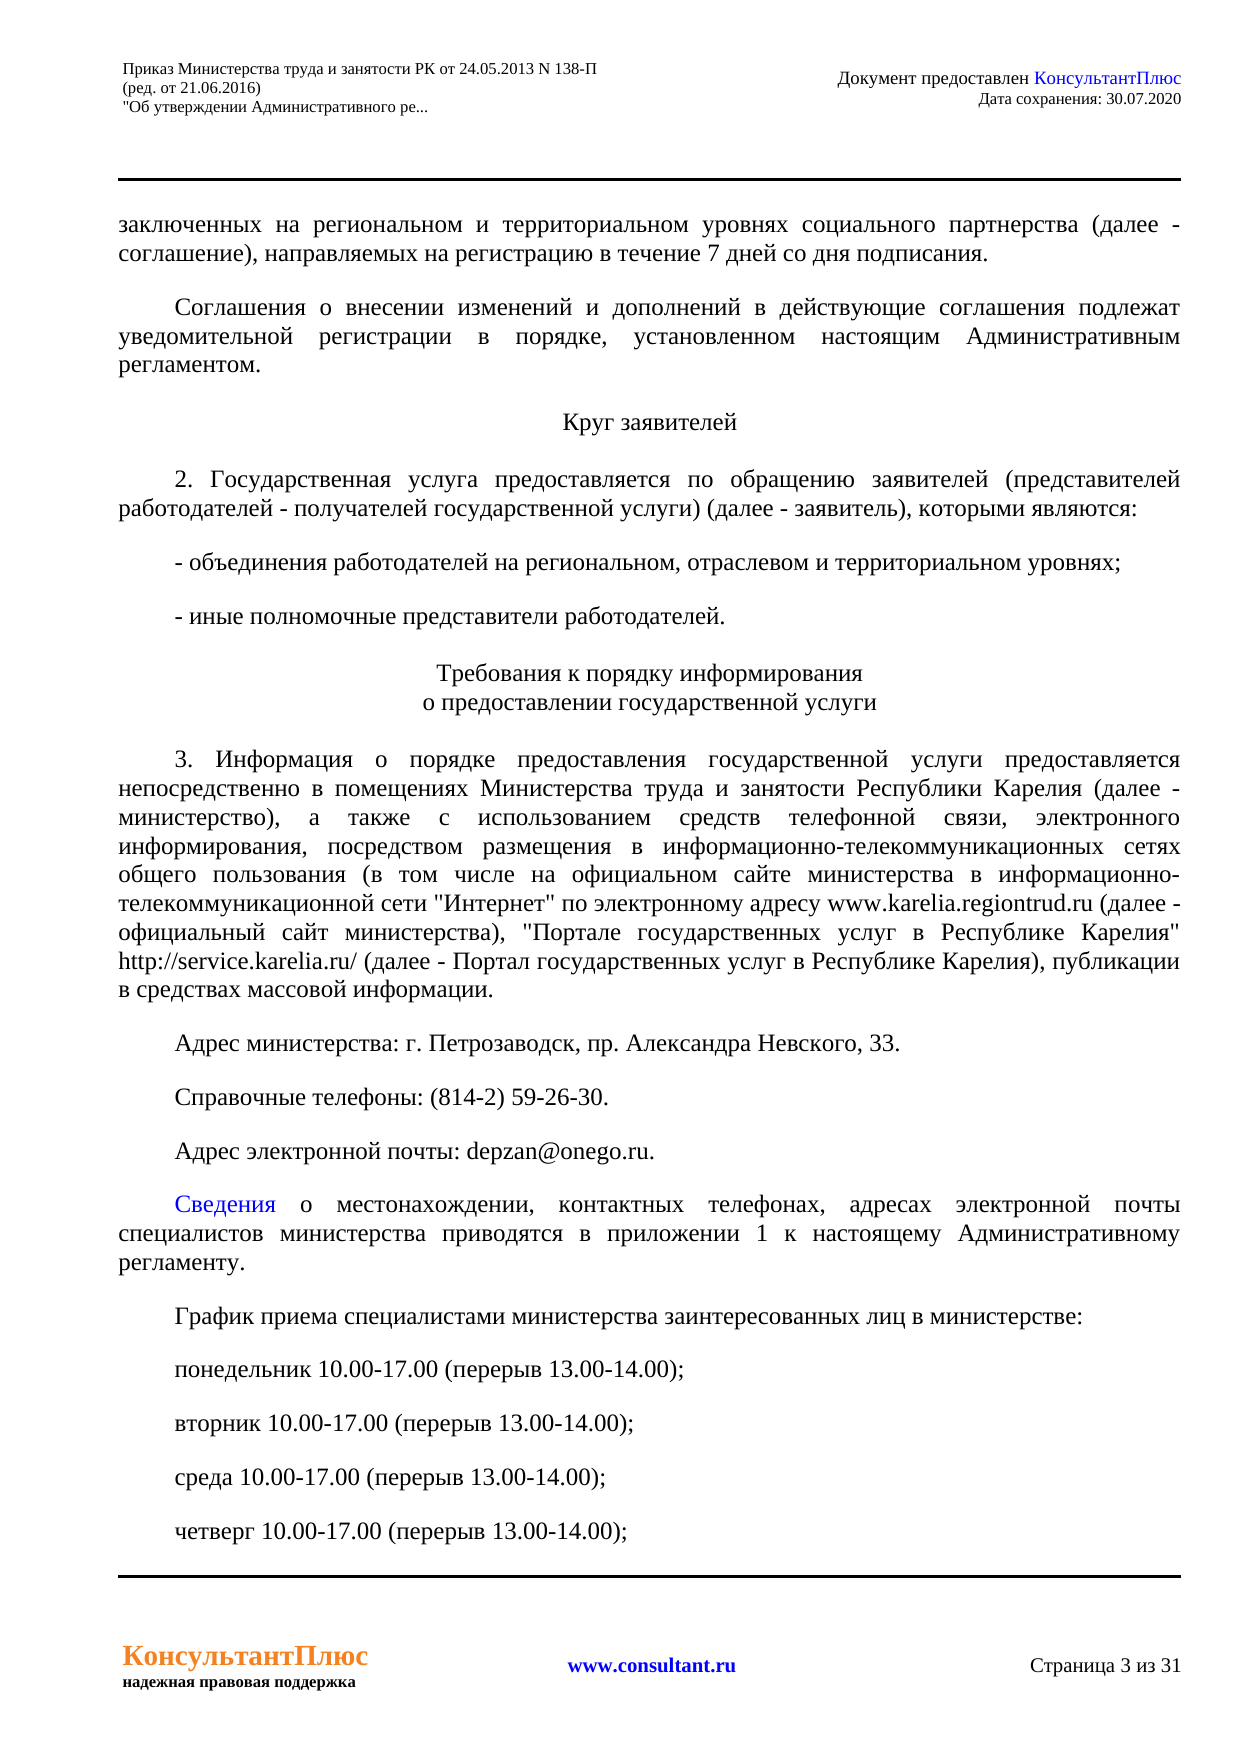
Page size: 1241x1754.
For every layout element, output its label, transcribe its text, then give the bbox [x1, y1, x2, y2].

text вторник 10.00-17.00 (перерыв 13.00-14.00); [118, 1408, 1181, 1437]
text Требования к порядку информирования [118, 658, 1181, 687]
text Круг заявителей [118, 407, 1181, 436]
text Адрес министерства: г. Петрозаводск, пр. Александра Невского, 33. [118, 1028, 1181, 1057]
text Адрес электронной почты: depzan@onego.ru. [118, 1136, 1181, 1164]
text 3. Информация о порядке предоставления государственной услуги предоставляется непосредственно в помещениях Министерства труда и занятости Республики Карелия (далее - министерство), а также с использованием средств телефонной связи, электронного информирования, посредством размещения в информационно-телекоммуникационных сетях общего пользования (в том числе на официальном сайте министерства в информационно-телекоммуникационной сети "Интернет" по электронному адресу www.karelia.regiontrud.ru (далее - официальный сайт министерства), "Портале государственных услуг в Республике Карелия" http://service.karelia.ru/ (далее - Портал государственных услуг в Республике Карелия), публикации в средствах массовой информации. [118, 744, 1181, 1003]
text Соглашения о внесении изменений и дополнений в действующие соглашения подлежат уведомительной регистрации в порядке, установленном настоящим Административным регламентом. [118, 292, 1181, 378]
text Сведения о местонахождении, контактных телефонах, адресах электронной почты специалистов министерства приводятся в приложении 1 к настоящему Административному регламенту. [118, 1189, 1181, 1276]
text - объединения работодателей на региональном, отраслевом и территориальном уровнях; [118, 547, 1181, 576]
text понедельник 10.00-17.00 (перерыв 13.00-14.00); [118, 1354, 1181, 1383]
text График приема специалистами министерства заинтересованных лиц в министерстве: [118, 1301, 1181, 1329]
text о предоставлении государственной услуги [118, 687, 1181, 716]
text - иные полномочные представители работодателей. [118, 601, 1181, 629]
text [118, 209, 1181, 267]
text Справочные телефоны: (814-2) 59-26-30. [118, 1082, 1181, 1111]
text среда 10.00-17.00 (перерыв 13.00-14.00); [118, 1462, 1181, 1491]
text четверг 10.00-17.00 (перерыв 13.00-14.00); [118, 1516, 1181, 1544]
text 2. Государственная услуга предоставляется по обращению заявителей (представителей работодателей - получателей государственной услуги) (далее - заявитель), которыми являются: [118, 464, 1181, 522]
